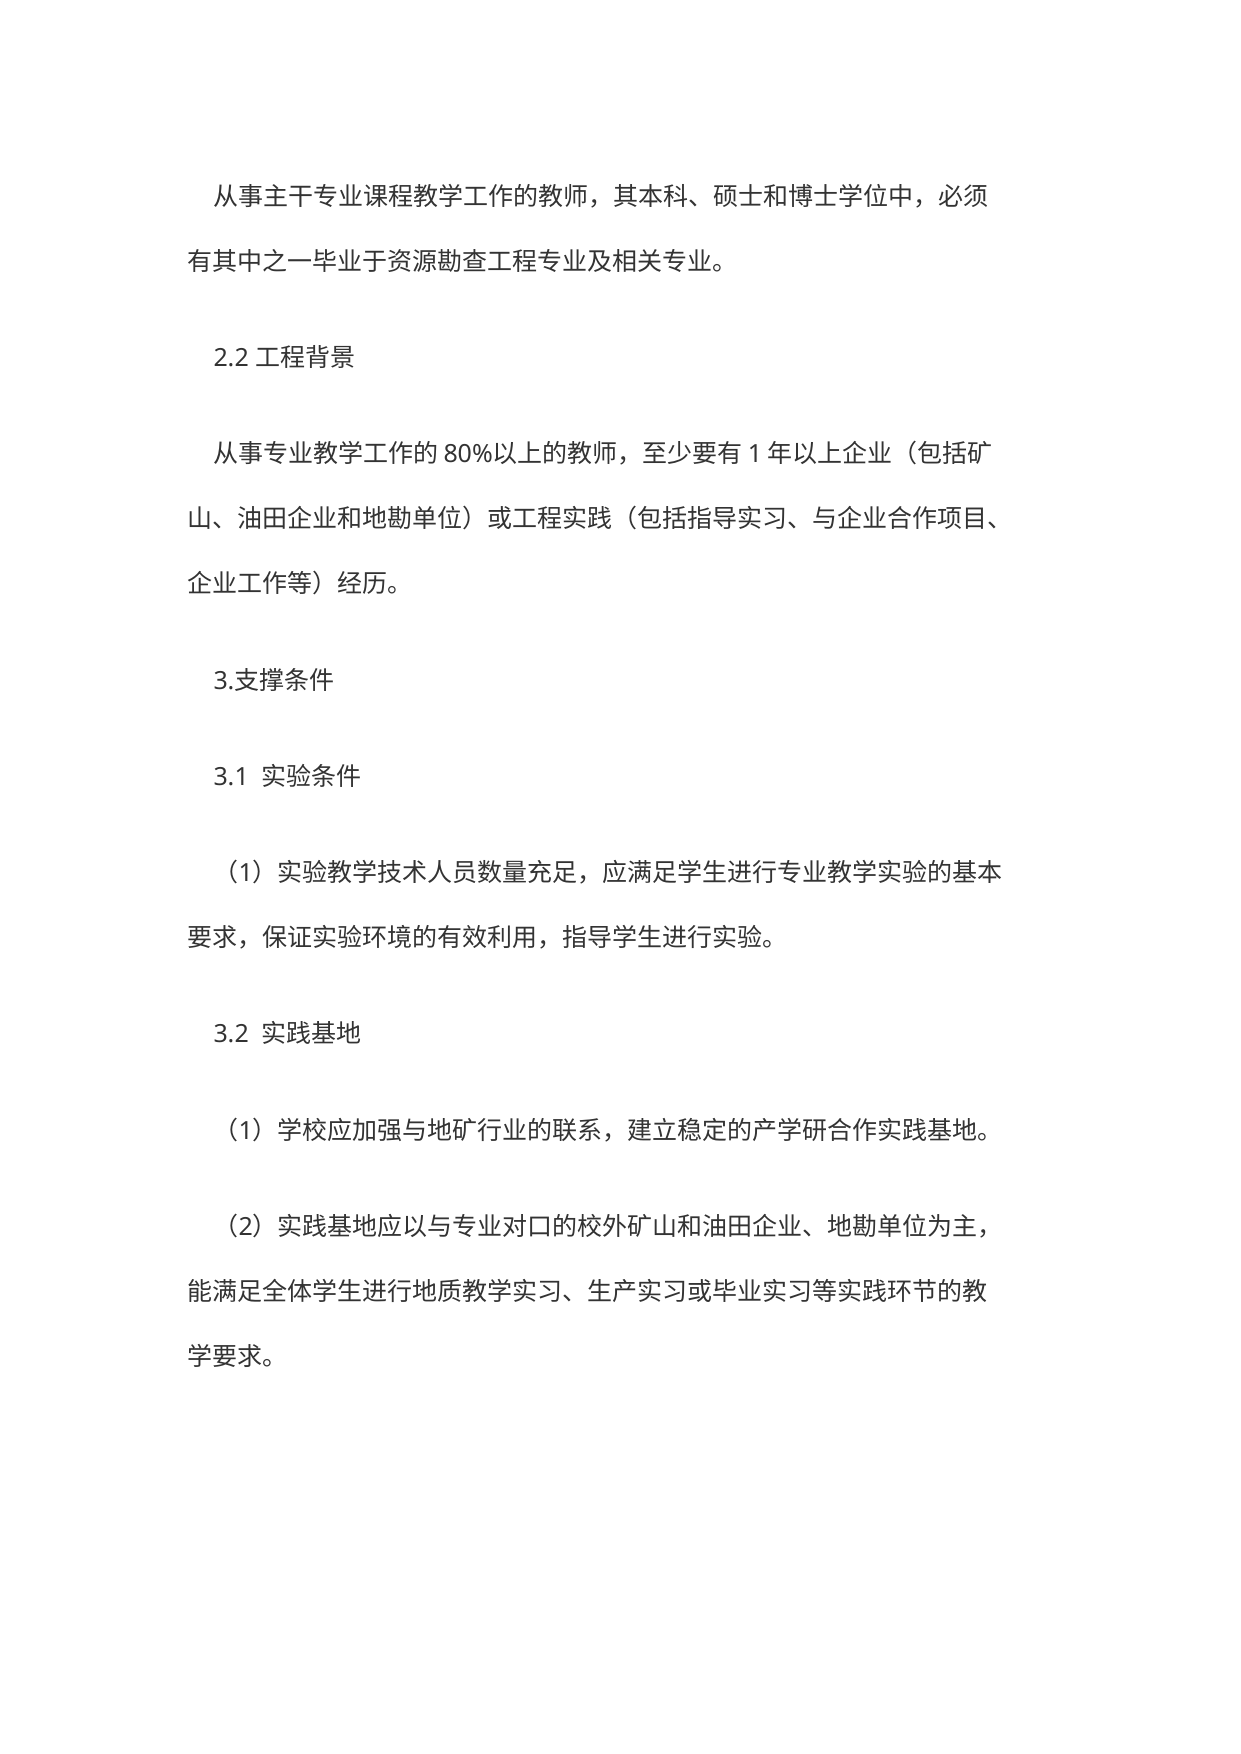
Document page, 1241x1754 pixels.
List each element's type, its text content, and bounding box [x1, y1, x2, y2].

text 3.支撑条件 [187, 646, 1006, 711]
text （1）实验教学技术人员数量充足，应满足学生进行专业教学实验的基本要求，保证实验环境的有效利用，指导学生进行实验。 [187, 838, 1006, 968]
text 从事专业教学工作的80%以上的教师，至少要有1年以上企业（包括矿山、油田企业和地勘单位）或工程实践（包括指导实习、与企业合作项目、企业工作等）经历。 [187, 419, 1006, 614]
text （2）实践基地应以与专业对口的校外矿山和油田企业、地勘单位为主，能满足全体学生进行地质教学实习、生产实习或毕业实习等实践环节的教学要求。 [187, 1192, 1006, 1387]
text 从事主干专业课程教学工作的教师，其本科、硕士和博士学位中，必须有其中之一毕业于资源勘查工程专业及相关专业。 [187, 162, 1006, 292]
text 3.1 实验条件 [187, 742, 1006, 807]
text 3.2 实践基地 [187, 999, 1006, 1064]
text （1）学校应加强与地矿行业的联系，建立稳定的产学研合作实践基地。 [187, 1096, 1006, 1161]
text 2.2 工程背景 [187, 323, 1006, 388]
